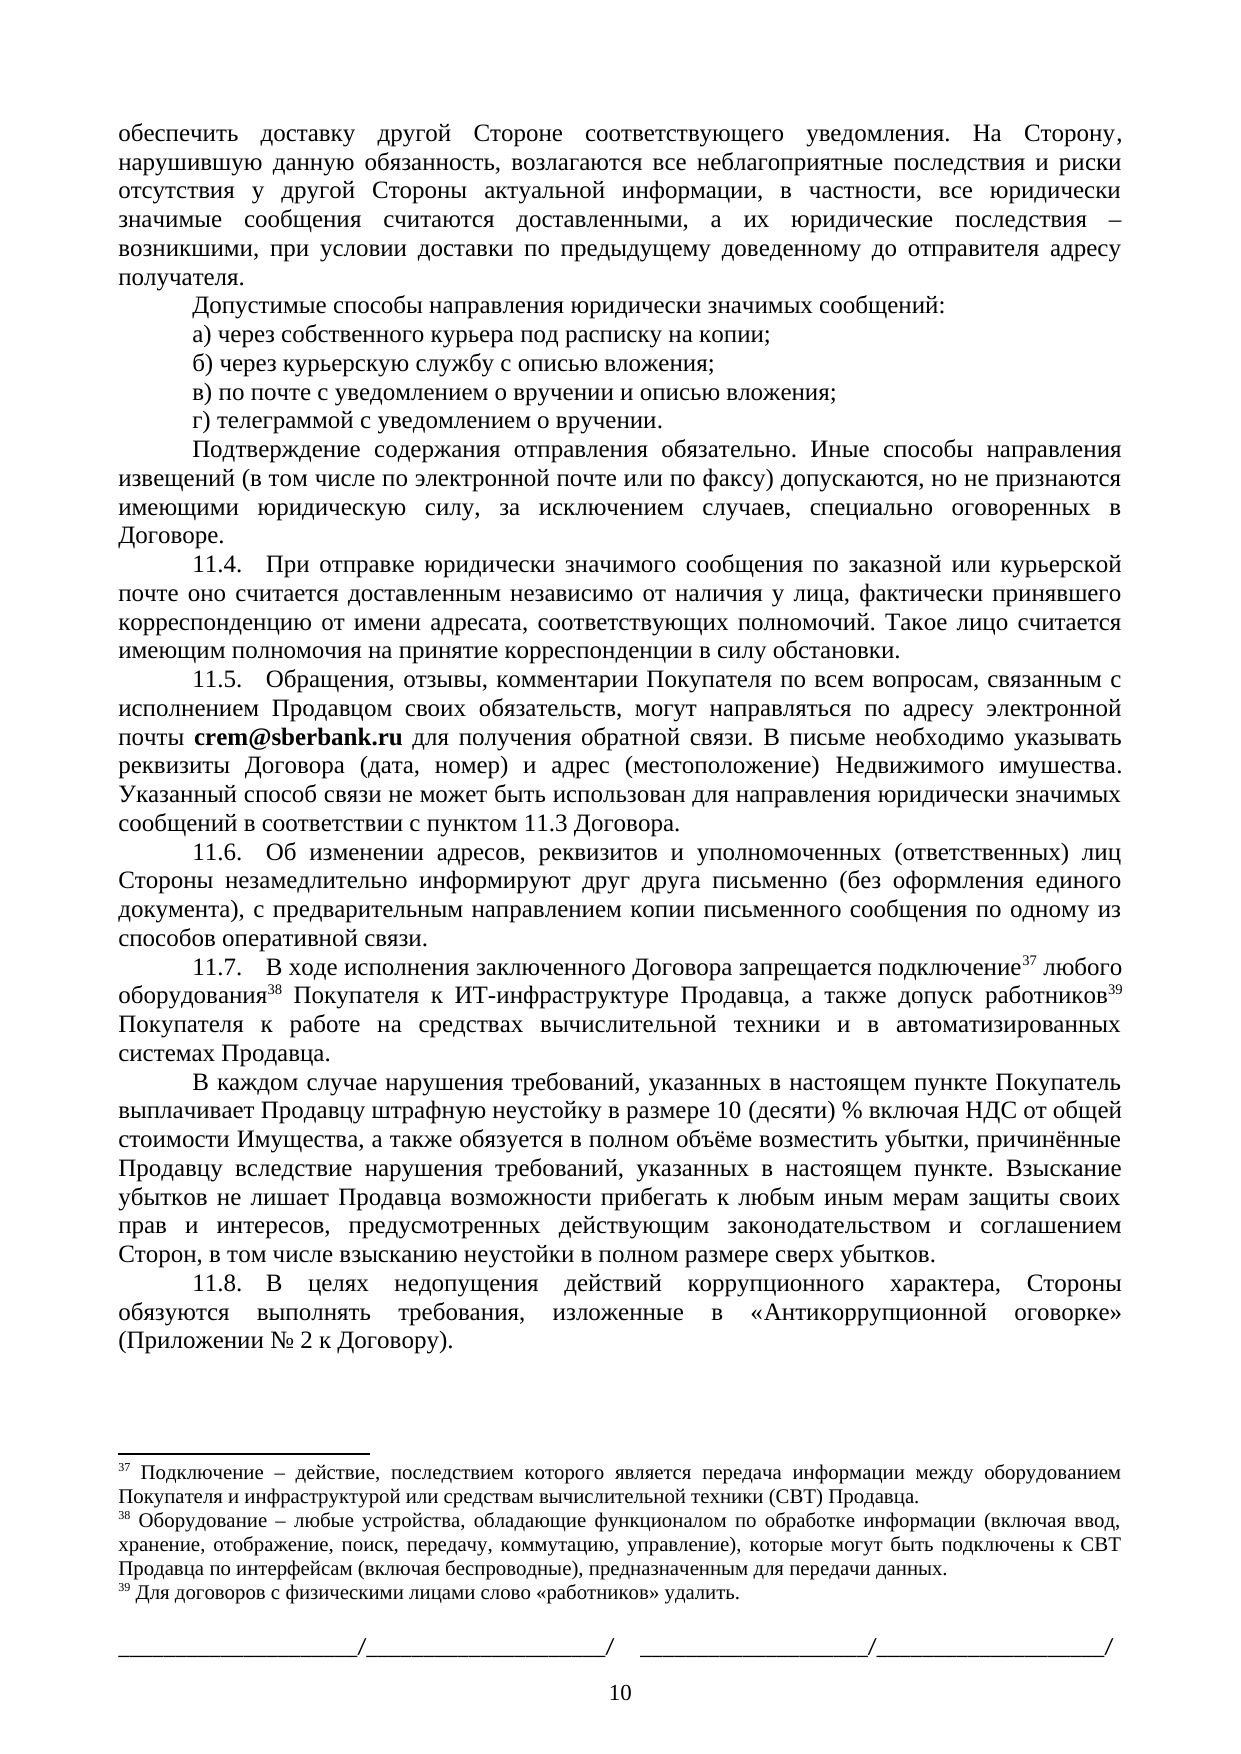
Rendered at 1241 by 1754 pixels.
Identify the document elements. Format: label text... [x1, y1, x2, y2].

list Обращения, отзывы, комментарии Покупателя по всем вопросам, связанным с исполнением Продавцом своих обязательств, могут направляться по адресу электронной почты crem@sberbank.ru для получения обратной связи. В письме необходимо указывать реквизиты Договора (дата, номер) и адрес (местоположение) Недвижимого имушества. Указанный способ связи не может быть использован для направления юридически значимых сообщений в соответствии с пунктом 11.3 Договора. [118, 664, 1122, 837]
list В каждом случае нарушения требований, указанных в настоящем пункте Покупатель выплачивает Продавцу штрафную неустойку в размере 10 (десяти) % включая НДС от общей стоимости Имущества, а также обязуется в полном объёме возместить убытки, причинённые Продавцу вследствие нарушения требований, указанных в настоящем пункте. Взыскание убытков не лишает Продавца возможности прибегать к любым иным мерам защиты своих прав и интересов, предусмотренных действующим законодательством и соглашением Сторон, в том числе взысканию неустойки в полном размере сверх убытков. [118, 1067, 1122, 1268]
list Об изменении адресов, реквизитов и уполномоченных (ответственных) лиц Стороны незамедлительно информируют друг друга письменно (без оформления единого документа), с предварительным направлением копии письменного сообщения по одному из способов оперативной связи. [118, 837, 1122, 952]
text б) через курьерскую службу с описью вложения; [118, 348, 1122, 377]
text в) по почте с уведомлением о вручении и описью вложения; [118, 377, 1122, 406]
text Допустимые способы направления юридически значимых сообщений: [118, 291, 1122, 319]
list В целях недопущения действий коррупционного характера, Стороны обязуются выполнять требования, изложенные в «Антикоррупционной оговорке» (Приложении № 2 к Договору). [118, 1268, 1122, 1354]
list При отправке юридически значимого сообщения по заказной или курьерской почте оно считается доставленным независимо от наличия у лица, фактически принявшего корреспонденцию от имени адресата, соответствующих полномочий. Такое лицо считается имеющим полномочия на принятие корреспонденции в силу обстановки. [118, 549, 1122, 664]
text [118, 118, 1122, 291]
text г) телеграммой с уведомлением о вручении. [118, 406, 1122, 434]
list В ходе исполнения заключенного Договора запрещается подключение любого оборудования Покупателя к ИТ-инфраструктуре Продавца, а также допуск работников Покупателя к работе на средствах вычислительной техники и в автоматизированных системах Продавца. [118, 952, 1122, 1067]
text Подтверждение содержания отправления обязательно. Иные способы направления извещений (в том числе по электронной почте или по факсу) допускаются, но не признаются имеющими юридическую силу, за исключением случаев, специально оговоренных в Договоре. [118, 434, 1122, 549]
text а) через собственного курьера под расписку на копии; [118, 319, 1122, 348]
